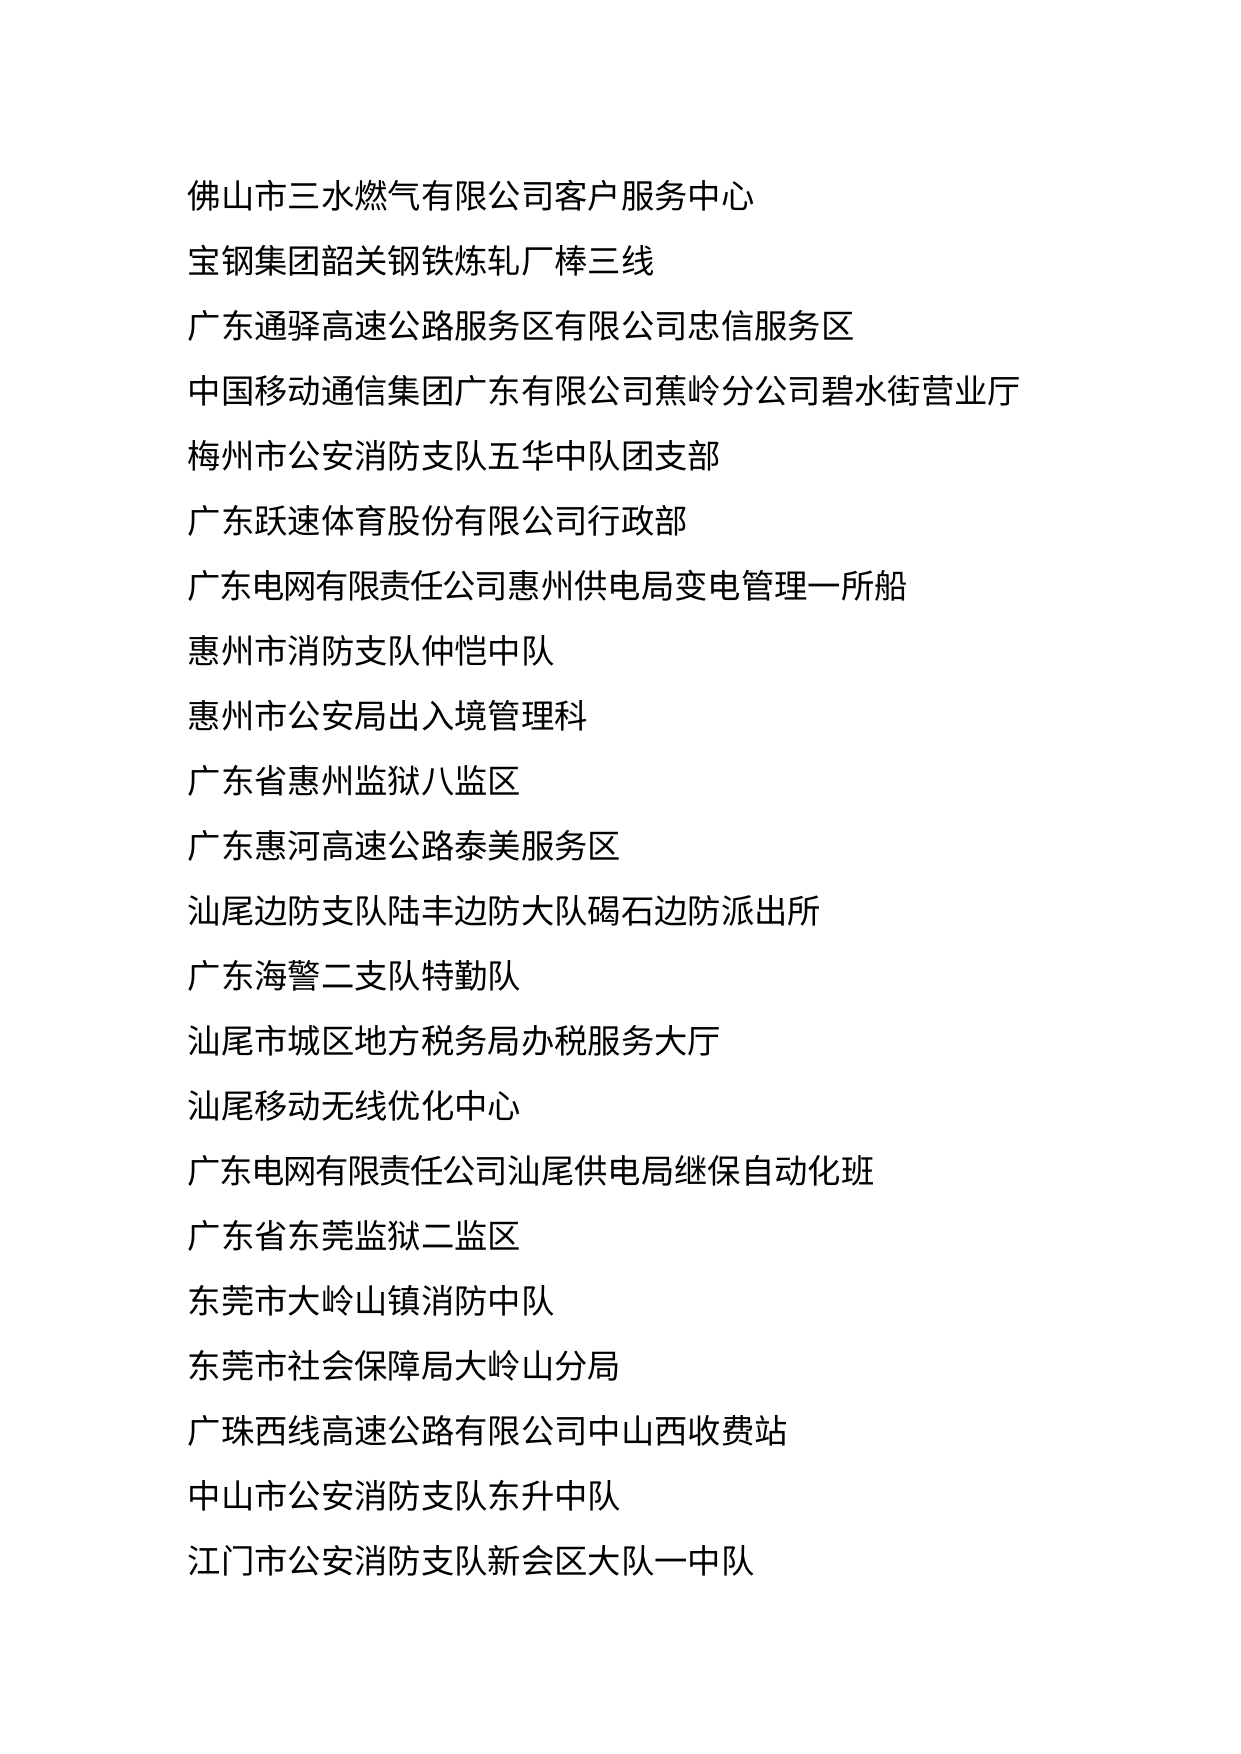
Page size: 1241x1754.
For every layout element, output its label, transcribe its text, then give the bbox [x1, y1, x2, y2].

text 广东通驿高速公路服务区有限公司忠信服务区 [187, 292, 1053, 357]
text 广东电网有限责任公司惠州供电局变电管理一所船 [187, 552, 1053, 617]
text 佛山市三水燃气有限公司客户服务中心 [187, 162, 1053, 227]
text 汕尾边防支队陆丰边防大队碣石边防派出所 [187, 877, 1053, 942]
text 惠州市公安局出入境管理科 [187, 682, 1053, 747]
text 广东电网有限责任公司汕尾供电局继保自动化班 [187, 1137, 1053, 1202]
text 中山市公安消防支队东升中队 [187, 1462, 1053, 1527]
text 汕尾移动无线优化中心 [187, 1072, 1053, 1137]
text 汕尾市城区地方税务局办税服务大厅 [187, 1007, 1053, 1072]
text 广东省东莞监狱二监区 [187, 1202, 1053, 1267]
text 东莞市社会保障局大岭山分局 [187, 1332, 1053, 1397]
text 广珠西线高速公路有限公司中山西收费站 [187, 1397, 1053, 1462]
text 广东海警二支队特勤队 [187, 942, 1053, 1007]
text 广东惠河高速公路泰美服务区 [187, 812, 1053, 877]
text 惠州市消防支队仲恺中队 [187, 617, 1053, 682]
text 江门市公安消防支队新会区大队一中队 [187, 1527, 1053, 1592]
text 中国移动通信集团广东有限公司蕉岭分公司碧水街营业厅 [187, 357, 1053, 422]
text 东莞市大岭山镇消防中队 [187, 1267, 1053, 1332]
text 广东跃速体育股份有限公司行政部 [187, 487, 1053, 552]
text 广东省惠州监狱八监区 [187, 747, 1053, 812]
text 宝钢集团韶关钢铁炼轧厂棒三线 [187, 227, 1053, 292]
text 梅州市公安消防支队五华中队团支部 [187, 422, 1053, 487]
